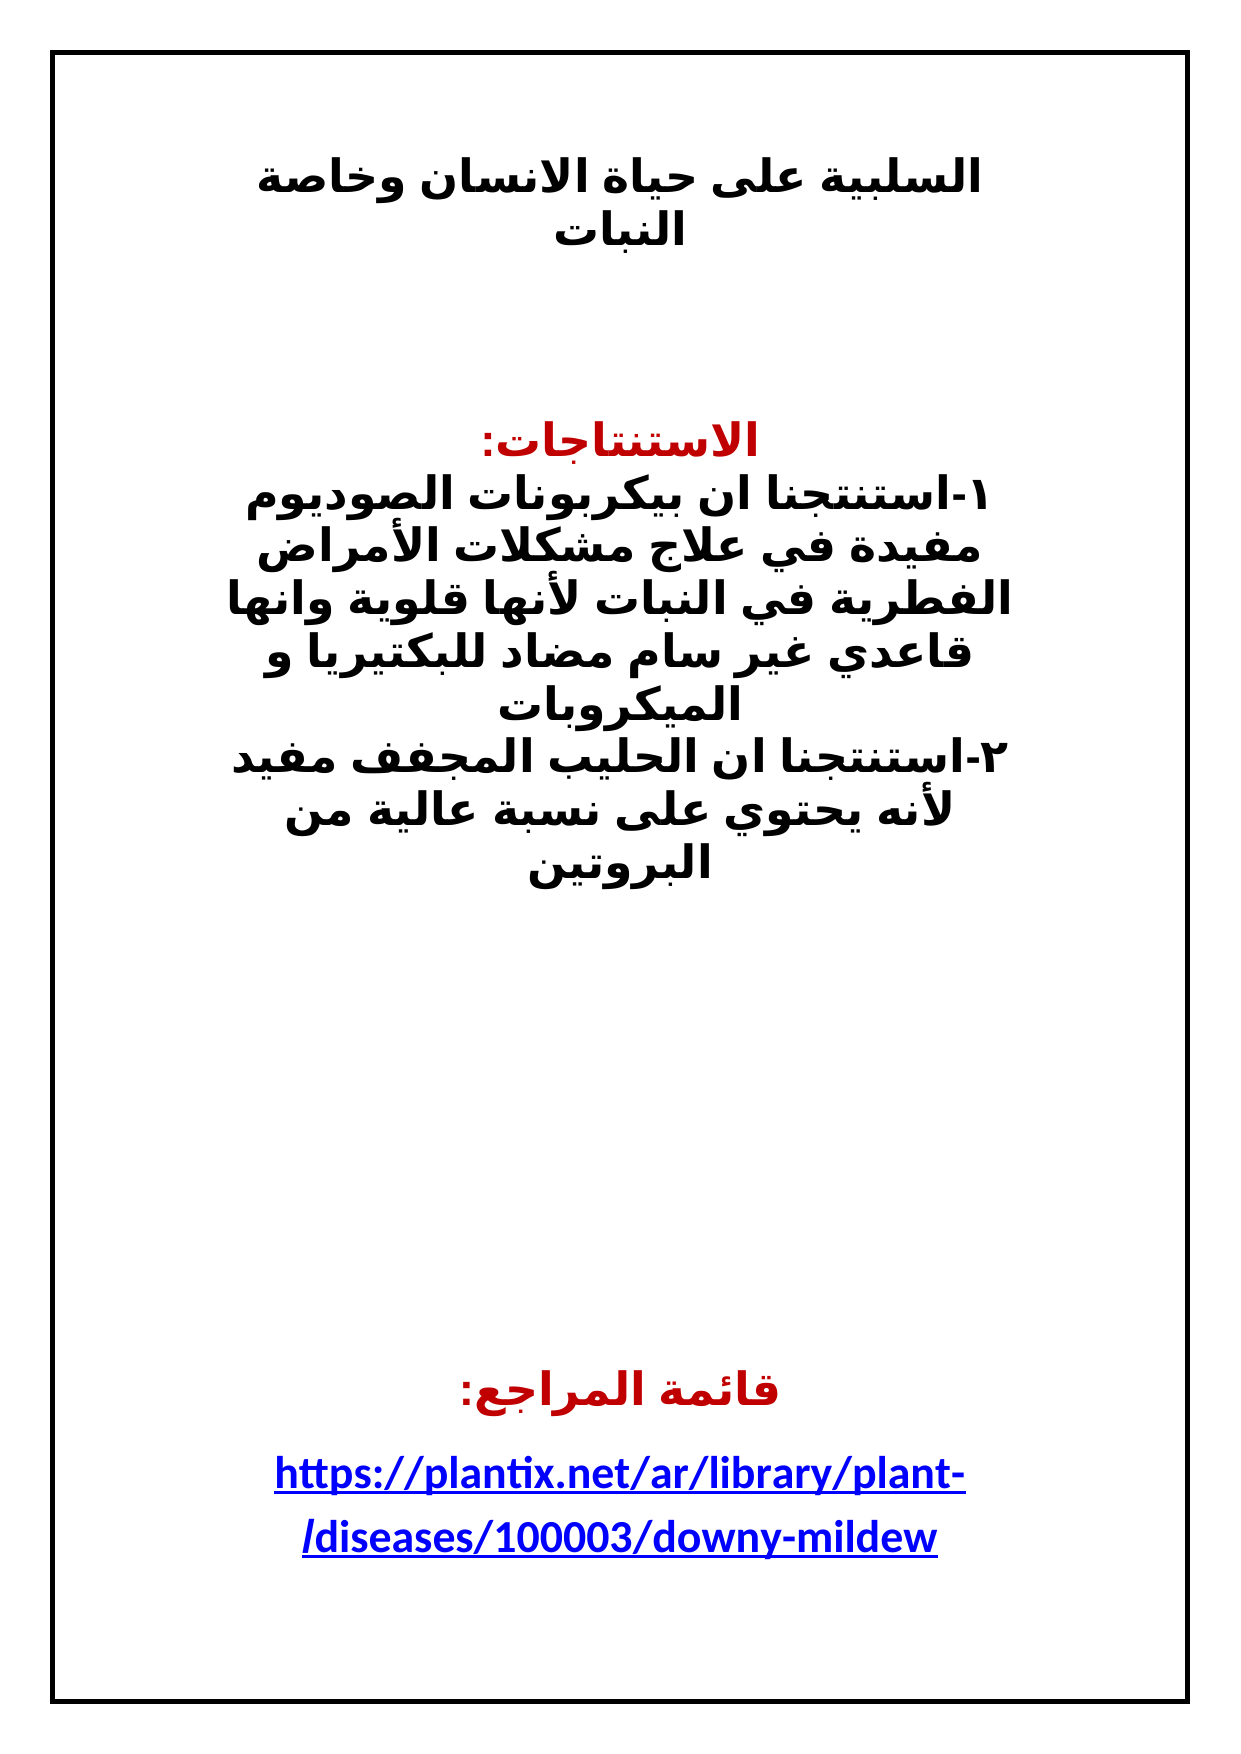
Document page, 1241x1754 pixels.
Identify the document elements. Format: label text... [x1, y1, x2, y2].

text https://plantix.net/ar/library/plant-diseases/100003/downy-mildew/ [187, 1444, 1053, 1564]
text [187, 150, 1053, 255]
text ١-استنتجنا ان بيكربونات الصوديوم مفيدة في علاج مشكلات الأمراض الفطرية في النبات لأنها قلوية وانها قاعدي غير سام مضاد للبكتيريا و الميكروبات [187, 466, 1053, 730]
text قائمة المراجع: [187, 1362, 1053, 1415]
text الاستنتاجات: [187, 413, 1053, 466]
text ٢-استنتجنا ان الحليب المجفف مفيد لأنه يحتوي على نسبة عالية من البروتين [187, 730, 1053, 888]
